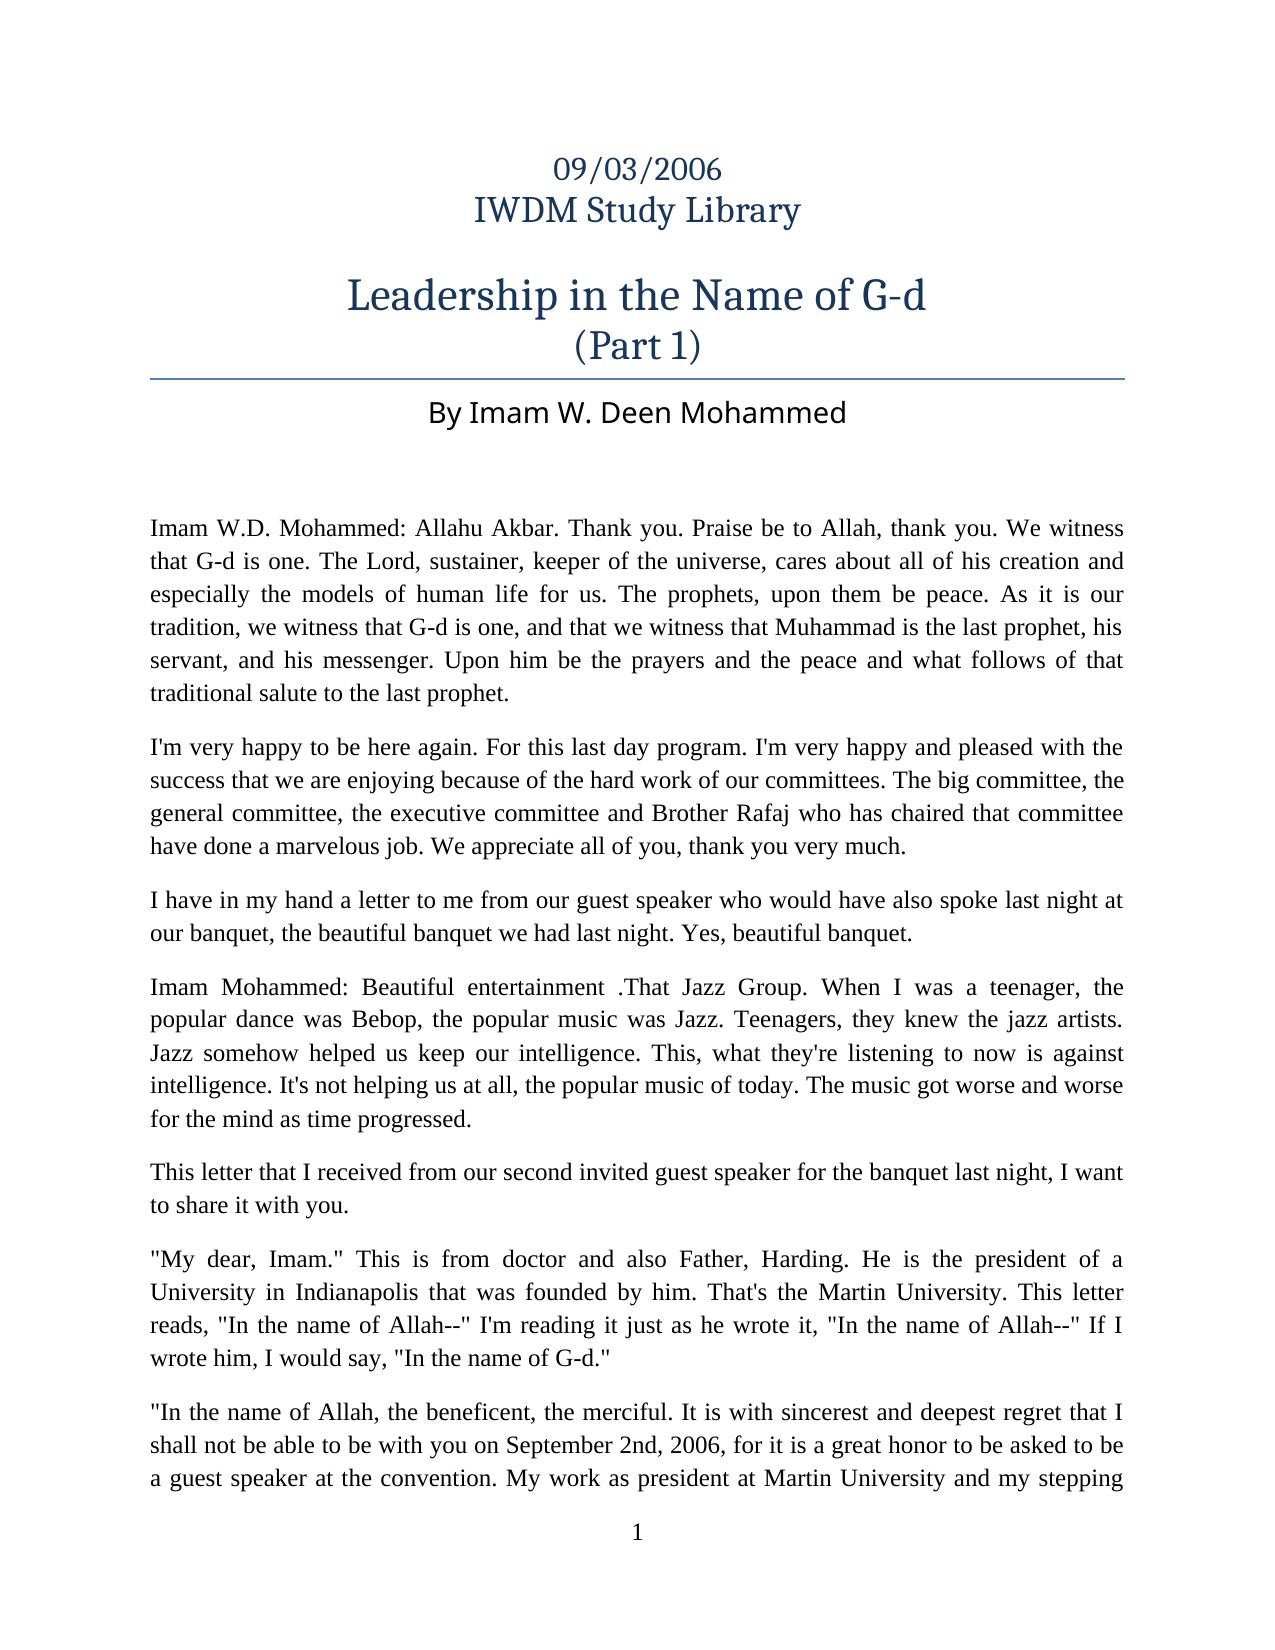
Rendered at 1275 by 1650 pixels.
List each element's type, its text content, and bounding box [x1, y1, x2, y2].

subtitle IWDM Study Library [150, 188, 1125, 231]
text This letter that I received from our second invited guest speaker for the banquet last night, I want to share it with you. [150, 1157, 1125, 1219]
text Imam Mohammed: Beautiful entertainment .That Jazz Group. When I was a teenager, the popular dance was Bebop, the popular music was Jazz. Teenagers, they knew the jazz artists. Jazz somehow helped us keep our intelligence. This, what they're listening to now is against intelligence. It's not helping us at all, the popular music of today. The music got worse and worse for the mind as time progressed. [150, 972, 1125, 1132]
text I have in my hand a letter to me from our guest speaker who would have also spoke last night at our banquet, the beautiful banquet we had last night. Yes, beautiful banquet. [150, 885, 1125, 946]
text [150, 1397, 1125, 1492]
text Imam W.D. Mohammed: Allahu Akbar. Thank you. Praise be to Allah, thank you. We witness that G-d is one. The Lord, sustainer, keeper of the universe, cares about all of his creation and especially the models of human life for us. The prophets, upon them be peace. As it is our tradition, we witness that G-d is one, and that we witness that Muhammad is the last prophet, his servant, and his messenger. Upon him be the prayers and the peace and what follows of that traditional salute to the last prophet. [150, 513, 1125, 707]
text "My dear, Imam." This is from doctor and also Father, Harding. He is the president of a University in Indianapolis that was founded by him. That's the Martin University. This letter reads, "In the name of Allah--" I'm reading it just as he wrote it, "In the name of Allah--" If I wrote him, I would say, "In the name of G-d." [150, 1244, 1125, 1372]
subtitle Leadership in the Name of G-d (Part 1) [150, 269, 1125, 378]
text I'm very happy to be here again. For this last day program. I'm very happy and pleased with the success that we are enjoying because of the hard work of our committees. The big committee, the general committee, the executive committee and Brother Rafaj who has chaired that committee have done a marvelous job. We appreciate all of you, thank you very much. [150, 732, 1125, 859]
subtitle 09/03/2006 [150, 150, 1125, 188]
subtitle By Imam W. Deen Mohammed [150, 392, 1125, 432]
